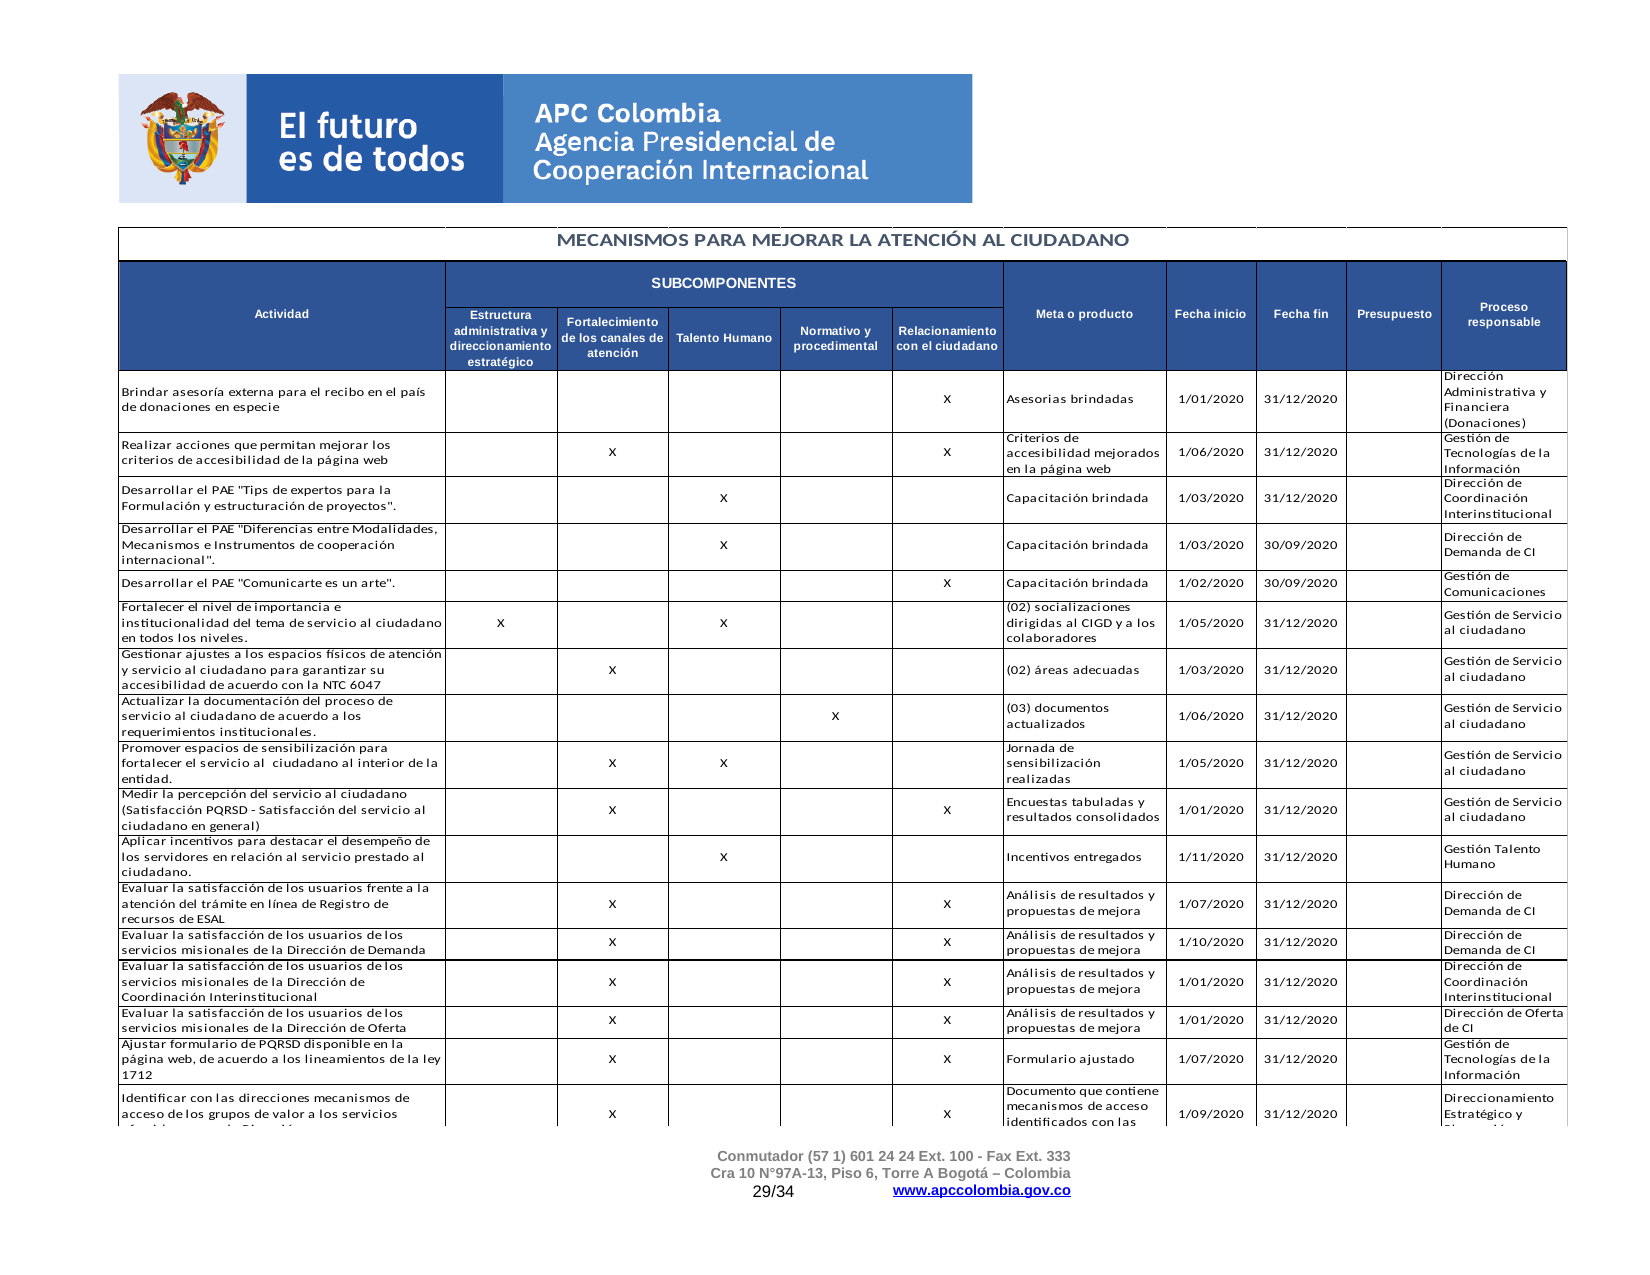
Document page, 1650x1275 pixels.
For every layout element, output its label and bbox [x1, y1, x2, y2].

picture [118, 73, 973, 203]
